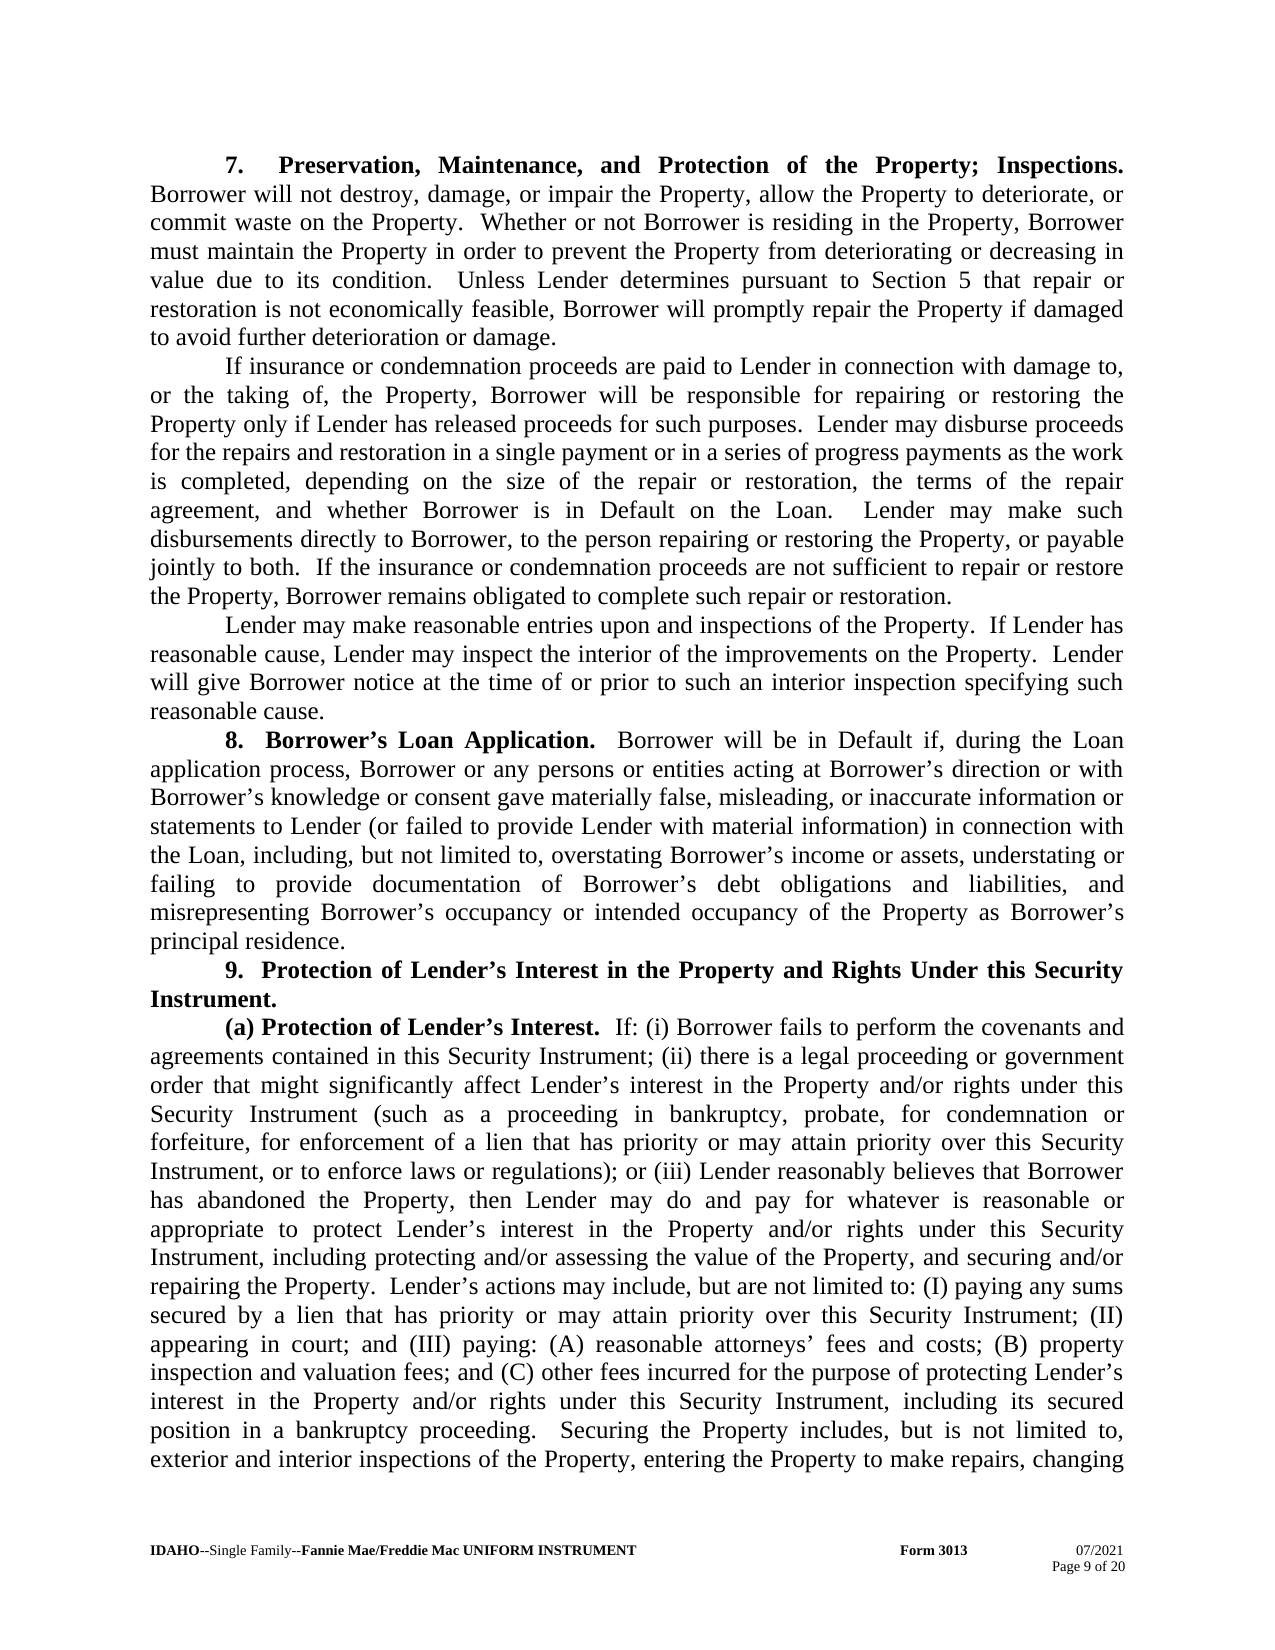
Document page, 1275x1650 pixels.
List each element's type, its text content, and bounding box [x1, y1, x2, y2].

text If insurance or condemnation proceeds are paid to Lender in connection with damage to, or the taking of, the Property, Borrower will be responsible for repairing or restoring the Property only if Lender has released proceeds for such purposes. Lender may disburse proceeds for the repairs and restoration in a single payment or in a series of progress payments as the work is completed, depending on the size of the repair or restoration, the terms of the repair agreement, and whether Borrower is in Default on the Loan. Lender may make such disbursements directly to Borrower, to the person repairing or restoring the Property, or payable jointly to both. If the insurance or condemnation proceeds are not sufficient to repair or restore the Property, Borrower remains obligated to complete such repair or restoration. [150, 351, 1125, 610]
text 9. Protection of Lender’s Interest in the Property and Rights Under this Security Instrument. [150, 955, 1125, 1012]
text 8. Borrower’s Loan Application. Borrower will be in Default if, during the Loan application process, Borrower or any persons or entities acting at Borrower’s direction or with Borrower’s knowledge or consent gave materially false, misleading, or inaccurate information or statements to Lender (or failed to provide Lender with material information) in connection with the Loan, including, but not limited to, overstating Borrower’s income or assets, understating or failing to provide documentation of Borrower’s debt obligations and liabilities, and misrepresenting Borrower’s occupancy or intended occupancy of the Property as Borrower’s principal residence. [150, 725, 1125, 955]
text Lender may make reasonable entries upon and inspections of the Property. If Lender has reasonable cause, Lender may inspect the interior of the improvements on the Property. Lender will give Borrower notice at the time of or prior to such an interior inspection specifying such reasonable cause. [150, 610, 1125, 725]
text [150, 1012, 1125, 1472]
text 7. Preservation, Maintenance, and Protection of the Property; Inspections. Borrower will not destroy, damage, or impair the Property, allow the Property to deteriorate, or commit waste on the Property. Whether or not Borrower is residing in the Property, Borrower must maintain the Property in order to prevent the Property from deteriorating or decreasing in value due to its condition. Unless Lender determines pursuant to Section 5 that repair or restoration is not economically feasible, Borrower will promptly repair the Property if damaged to avoid further deterioration or damage. [150, 150, 1125, 351]
